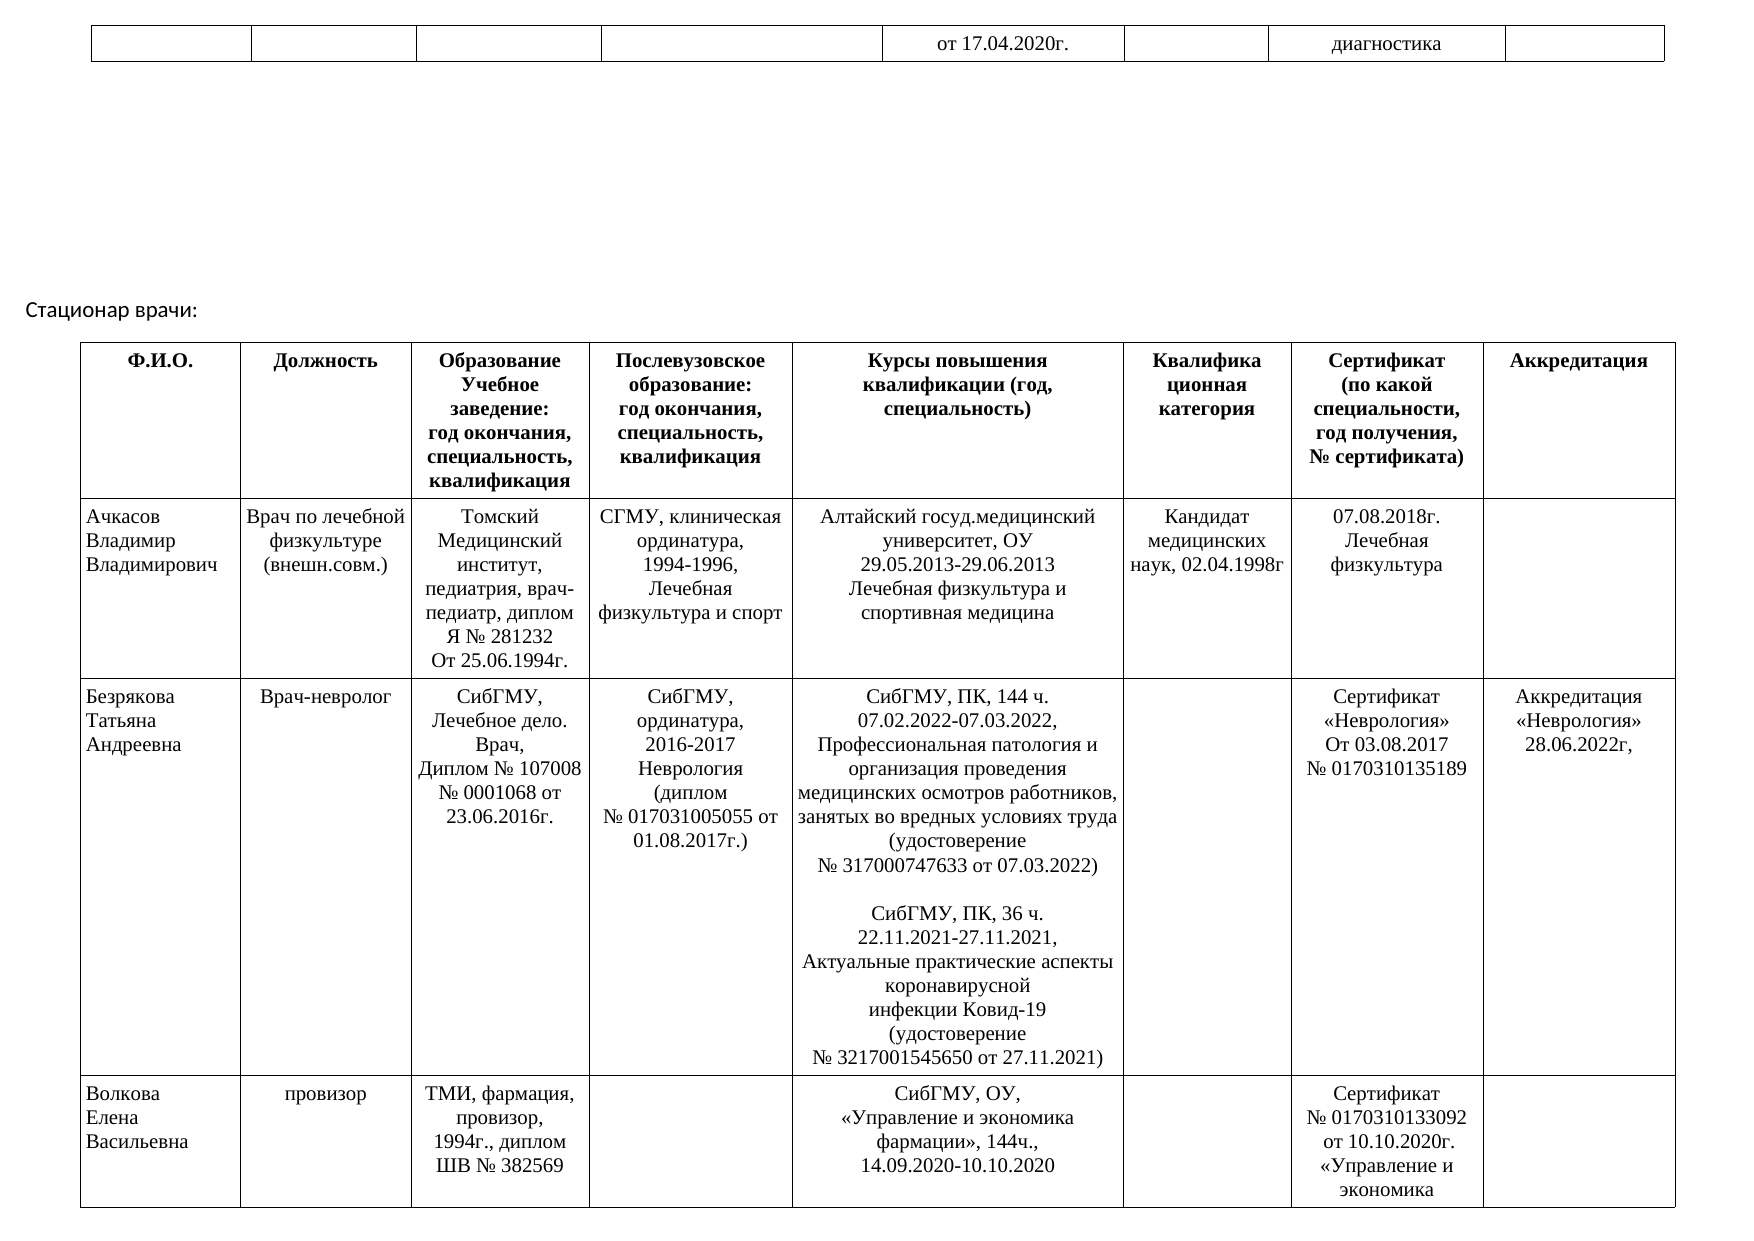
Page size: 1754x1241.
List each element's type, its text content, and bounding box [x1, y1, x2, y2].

table_cell [1484, 1076, 1675, 1207]
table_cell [81, 1076, 240, 1207]
table_cell СибГМУ, ординатура, 2016-2017 Неврология (диплом № 017031005055 от 01.08.2017г.) [590, 679, 792, 1075]
table_cell Безрякова Татьяна Андреевна [81, 679, 240, 1075]
table_cell Врач-невролог [241, 679, 411, 1075]
table_cell Томский Медицинский институт, педиатрия, врач-педиатр, диплом Я № 281232 От 25.06.1994г. [412, 499, 589, 678]
table_cell [1125, 26, 1268, 61]
table_cell Врач по лечебной физкультуре (внешн.совм.) [241, 499, 411, 678]
table_header Квалифика ционная категория [1124, 343, 1291, 498]
table_header Аккредитация [1484, 343, 1675, 498]
table_cell 07.08.2018г. Лечебная физкультура [1292, 499, 1483, 678]
table_cell Кандидат медицинских наук, 02.04.1998г [1124, 499, 1291, 678]
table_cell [602, 26, 882, 61]
table_cell [1124, 679, 1291, 1075]
table_cell СибГМУ, Лечебное дело. Врач, Диплом № 107008 № 0001068 от 23.06.2016г. [412, 679, 589, 1075]
table_header Образование Учебное заведение: год окончания, специальность, квалификация [412, 343, 589, 498]
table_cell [1292, 1076, 1483, 1207]
table_cell провизор [241, 1076, 411, 1207]
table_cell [793, 1076, 1123, 1207]
table_header Послевузовское образование: год окончания, специальность, квалификация [590, 343, 792, 498]
table_cell Алтайский госуд.медицинский университет, ОУ 29.05.2013-29.06.2013 Лечебная физкультура и спортивная медицина [793, 499, 1123, 678]
table_cell [590, 1076, 792, 1207]
table_cell Аккредитация «Неврология» 28.06.2022г, [1484, 679, 1675, 1075]
table_header Сертификат (по какой специальности, год получения, № сертификата) [1292, 343, 1483, 498]
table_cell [417, 26, 601, 61]
table_cell Ачкасов Владимир Владимирович [81, 499, 240, 678]
table_cell [1484, 499, 1675, 678]
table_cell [1506, 26, 1664, 61]
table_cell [412, 1076, 589, 1207]
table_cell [252, 26, 416, 61]
table_cell СибГМУ, ПК, 144 ч. 07.02.2022-07.03.2022, Профессиональная патология и организация проведения медицинских осмотров работников, занятых во вредных условиях труда (удостоверение № 317000747633 от 07.03.2022) СибГМУ, ПК, 36 ч. 22.11.2021-27.11.2021, Актуальные практические аспекты коронавирусной инфекции Ковид-19 (удостоверение № 3217001545650 от 27.11.2021) [793, 679, 1123, 1075]
table_cell [1124, 1076, 1291, 1207]
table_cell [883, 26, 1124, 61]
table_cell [92, 26, 251, 61]
text Стационар врачи: [25, 295, 1729, 323]
table_cell СГМУ, клиническая ординатура, 1994-1996, Лечебная физкультура и спорт [590, 499, 792, 678]
table_header Курсы повышения квалификации (год, специальность) [793, 343, 1123, 498]
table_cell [1269, 26, 1505, 61]
table_header Ф.И.О. [81, 343, 240, 498]
table_header Должность [241, 343, 411, 498]
table_cell Сертификат «Неврология» От 03.08.2017 № 0170310135189 [1292, 679, 1483, 1075]
